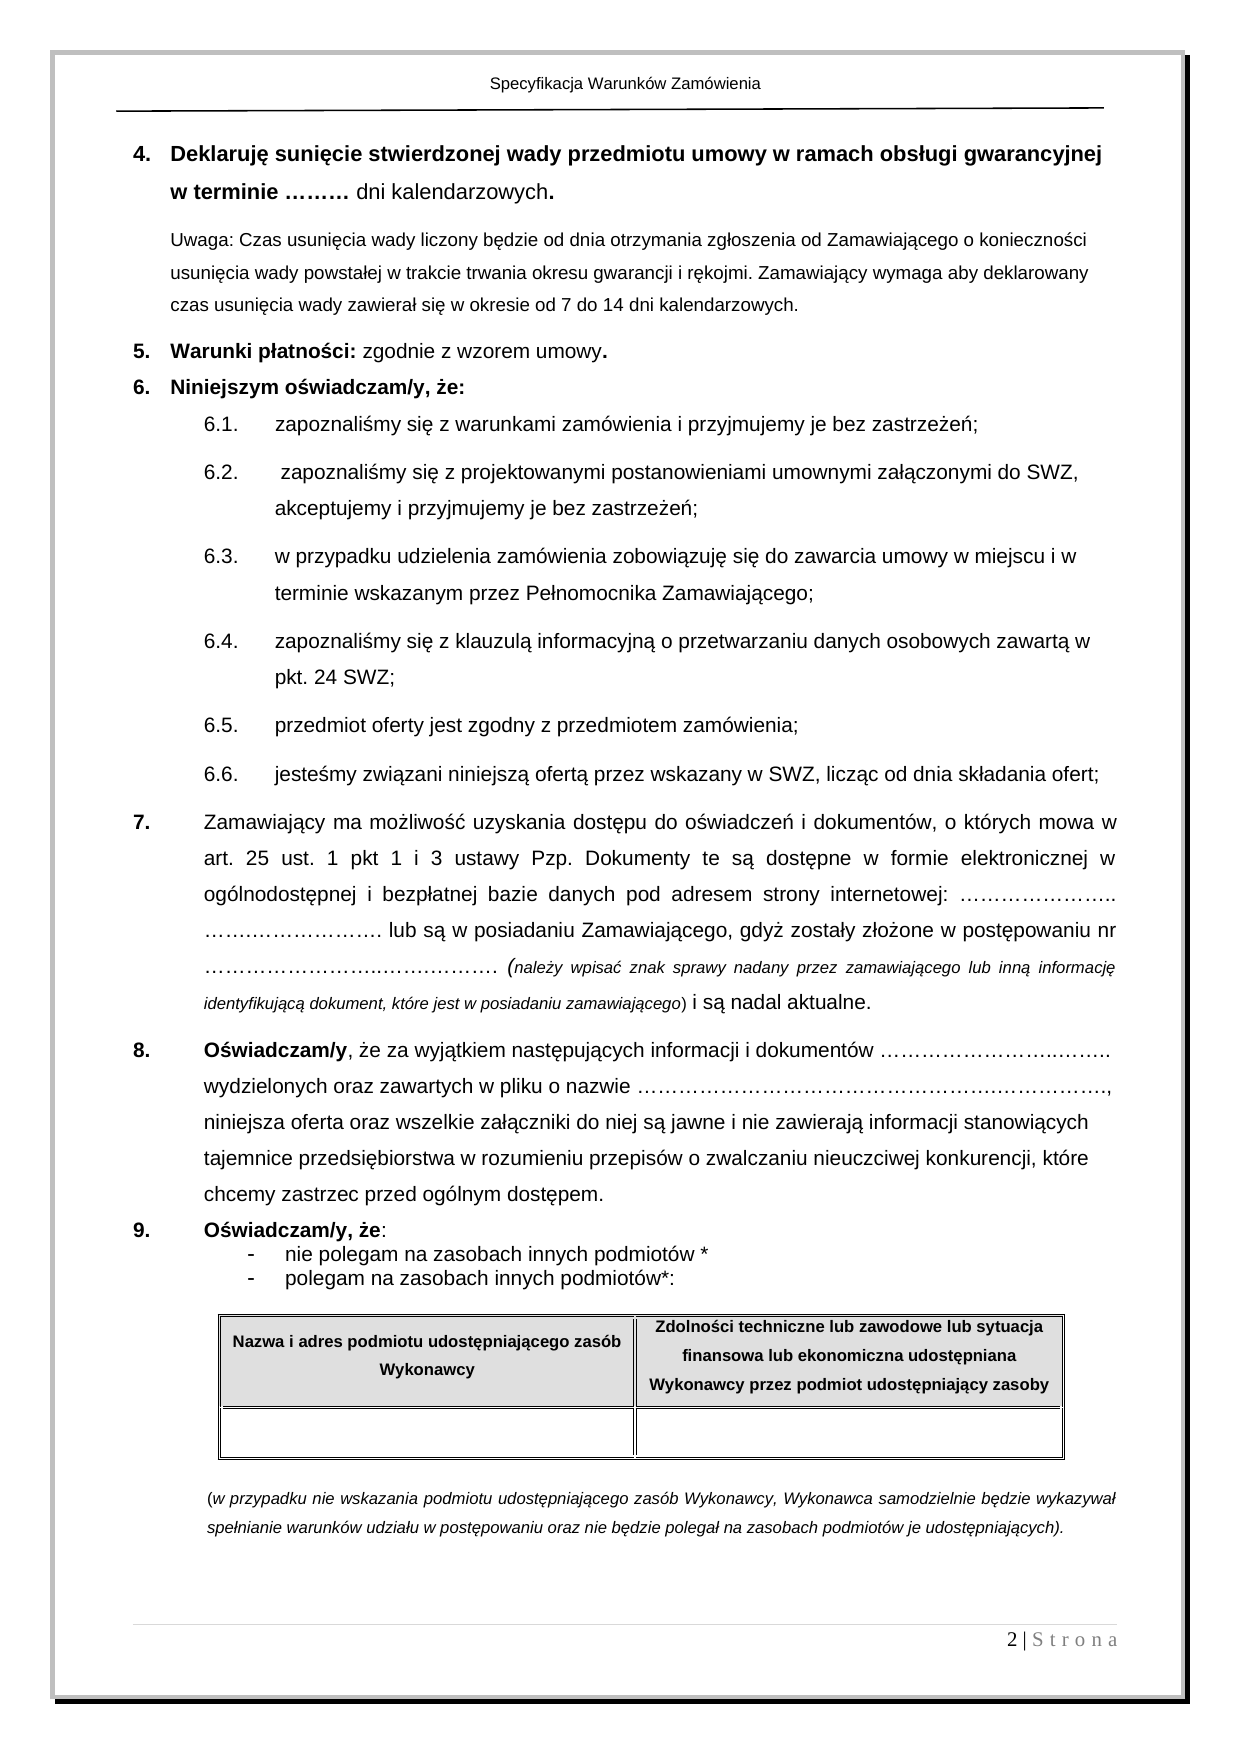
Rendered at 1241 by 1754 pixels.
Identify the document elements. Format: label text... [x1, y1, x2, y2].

table_header Nazwa i adres podmiotu udostępniającego zasób Wykonawcy [219, 1315, 635, 1406]
list przedmiot oferty jest zgodny z przedmiotem zamówienia; [204, 713, 1117, 737]
list Oświadczam/y, że za wyjątkiem następujących informacji i dokumentów ……………………..…….. wydzielonych oraz zawartych w pliku o nazwie …………………………………………….……………., niniejsza oferta oraz wszelkie załączniki do niej są jawne i nie zawierają informacji stanowiących tajemnice przedsiębiorstwa w rozumieniu przepisów o zwalczaniu nieuczciwej konkurencji, które chcemy zastrzec przed ogólnym dostępem. [133, 1038, 1117, 1206]
table_cell [221, 1406, 635, 1457]
list Warunki płatności: zgodnie z wzorem umowy. [133, 339, 1117, 363]
list Deklaruję sunięcie stwierdzonej wady przedmiotu umowy w ramach obsługi gwarancyjnej w terminie ……… dni kalendarzowych. [133, 141, 1117, 204]
list Zamawiający ma możliwość uzyskania dostępu do oświadczeń i dokumentów, o których mowa w art. 25 ust. 1 pkt 1 i 3 ustawy Pzp. Dokumenty te są dostępne w formie elektronicznej w ogólnodostępnej i bezpłatnej bazie danych pod adresem strony internetowej: …………………..…….………………. lub są w posiadaniu Zamawiającego, gdyż zostały złożone w postępowaniu nr ……………………..…….………. (należy wpisać znak sprawy nadany przez zamawiającego lub inną informację identyfikującą dokument, które jest w posiadaniu zamawiającego) i są nadal aktualne. [133, 810, 1117, 1014]
list nie polegam na zasobach innych podmiotów * [247, 1242, 1117, 1266]
list w przypadku udzielenia zamówienia zobowiązuję się do zawarcia umowy w miejscu i w terminie wskazanym przez Pełnomocnika Zamawiającego; [204, 544, 1117, 604]
text (w przypadku nie wskazania podmiotu udostępniającego zasób Wykonawcy, Wykonawca samodzielnie będzie wykazywał spełnianie warunków udziału w postępowaniu oraz nie będzie polegał na zasobach podmiotów je udostępniających). [207, 1489, 1117, 1537]
list zapoznaliśmy się z projektowanymi postanowieniami umownymi załączonymi do SWZ, akceptujemy i przyjmujemy je bez zastrzeżeń; [204, 460, 1117, 520]
list jesteśmy związani niniejszą ofertą przez wskazany w SWZ, licząc od dnia składania ofert; [204, 762, 1117, 786]
list zapoznaliśmy się z warunkami zamówienia i przyjmujemy je bez zastrzeżeń; [204, 412, 1117, 436]
list Niniejszym oświadczam/y, że: [133, 375, 1117, 399]
list Oświadczam/y, że: [133, 1218, 1117, 1242]
table_header Zdolności techniczne lub zawodowe lub sytuacja finansowa lub ekonomiczna udostępniana Wykonawcy przez podmiot udostępniający zasoby [635, 1317, 1062, 1406]
text Uwaga: Czas usunięcia wady liczony będzie od dnia otrzymania zgłoszenia od Zamawiającego o konieczności usunięcia wady powstałej w trakcie trwania okresu gwarancji i rękojmi. Zamawiający wymaga aby deklarowany czas usunięcia wady zawierał się w okresie od 7 do 14 dni kalendarzowych. [170, 229, 1117, 315]
list zapoznaliśmy się z klauzulą informacyjną o przetwarzaniu danych osobowych zawartą w pkt. 24 SWZ; [204, 629, 1117, 689]
table_cell [635, 1406, 1062, 1457]
list polegam na zasobach innych podmiotów*: [247, 1266, 1117, 1290]
